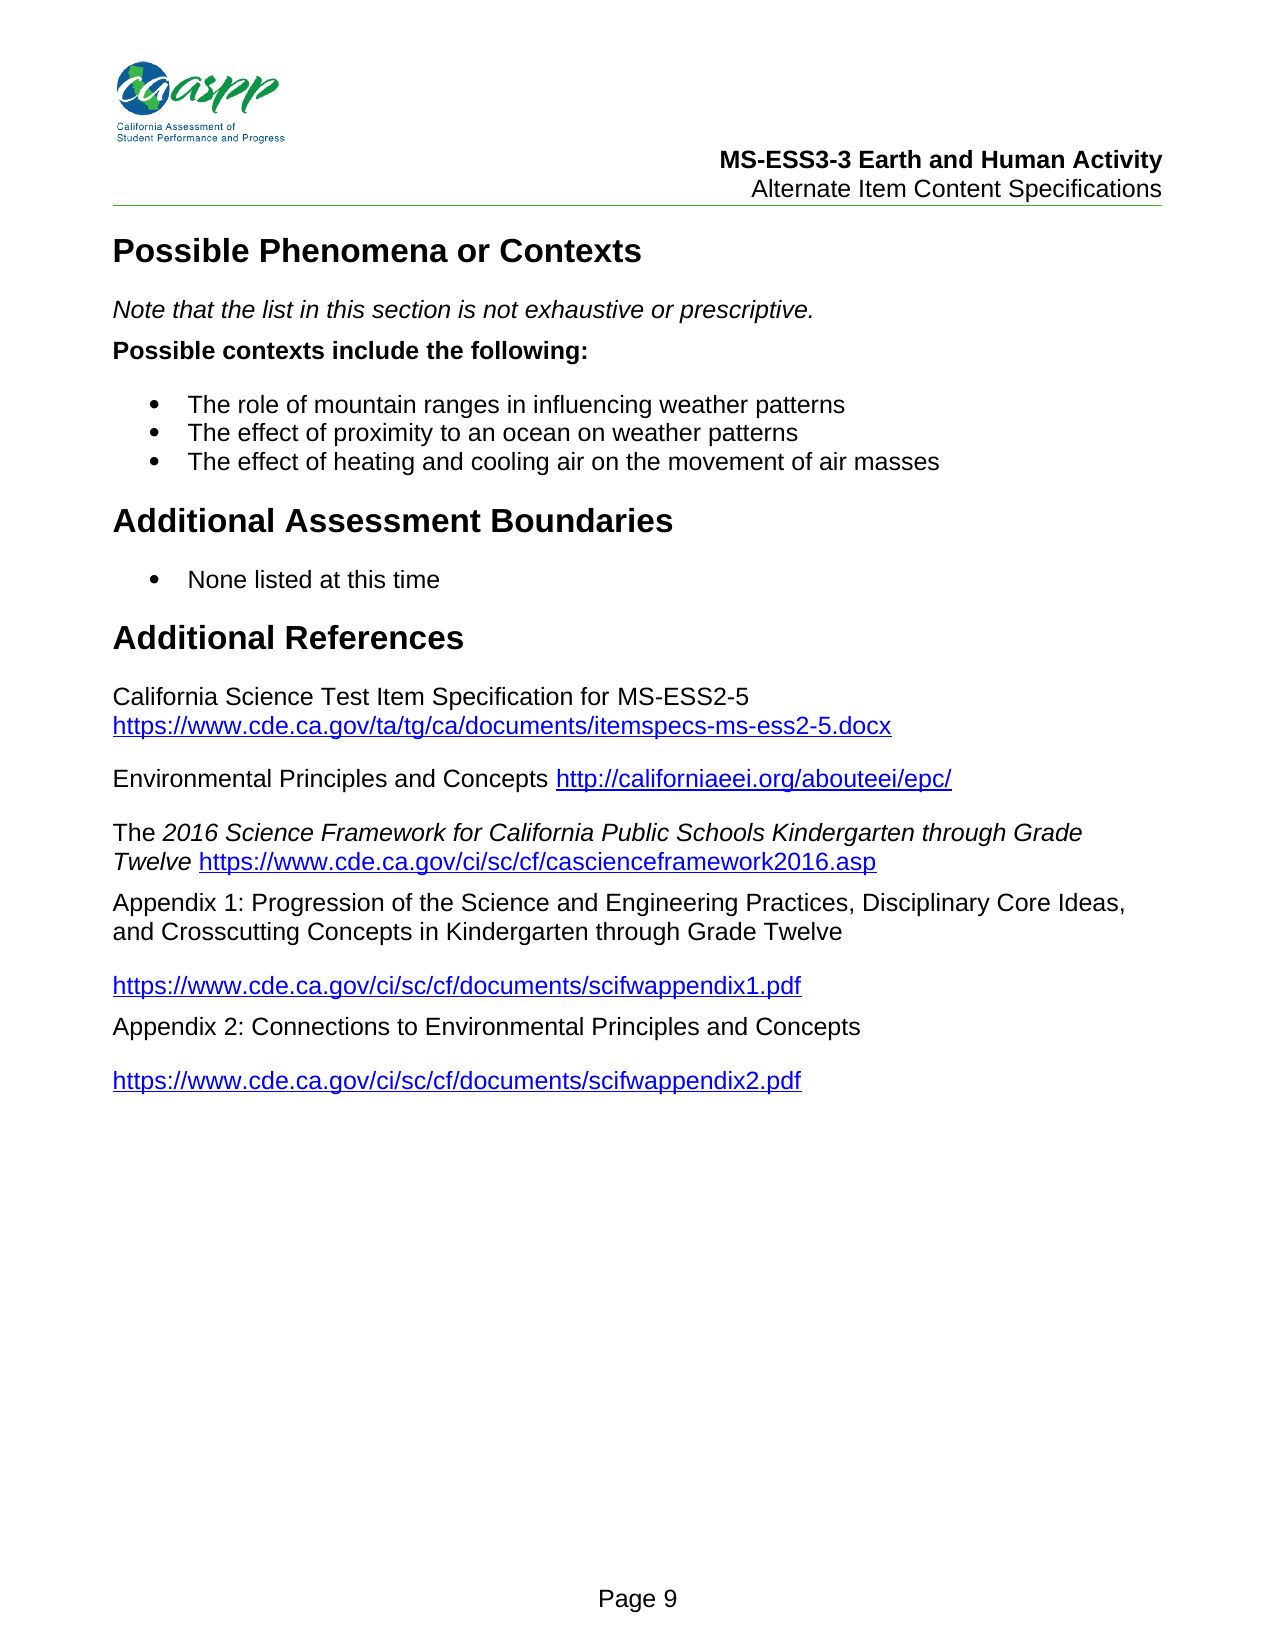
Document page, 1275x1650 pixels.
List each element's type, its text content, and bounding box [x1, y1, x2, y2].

subtitle Possible Phenomena or Contexts [112, 231, 1162, 269]
text The role of mountain ranges in influencing weather patterns [150, 389, 1162, 418]
text Environmental Principles and Concepts http://californiaeei.org/abouteei/epc/ [112, 764, 1162, 793]
text The effect of heating and cooling air on the movement of air masses [150, 447, 1162, 476]
text The 2016 Science Framework for California Public Schools Kindergarten through Grade Twelve https://www.cde.ca.gov/ci/sc/cf/cascienceframework2016.asp [112, 818, 1162, 876]
text https://www.cde.ca.gov/ci/sc/cf/documents/scifwappendix1.pdf [112, 971, 1162, 999]
text https://www.cde.ca.gov/ta/tg/ca/documents/itemspecs-ms-ess2-5.docx [112, 711, 1162, 739]
text California Science Test Item Specification for MS-ESS2-5 [112, 682, 1162, 711]
text Appendix 2: Connections to Environmental Principles and Concepts [112, 1012, 1162, 1041]
subtitle Additional References [112, 618, 1162, 657]
list None listed at this time [150, 564, 1162, 593]
text Possible contexts include the following: [112, 336, 1162, 364]
text Appendix 1: Progression of the Science and Engineering Practices, Disciplinary Core Ideas, and Crosscutting Concepts in Kindergarten through Grade Twelve [112, 888, 1162, 946]
picture [112, 60, 287, 146]
subtitle Additional Assessment Boundaries [112, 501, 1162, 539]
text Note that the list in this section is not exhaustive or prescriptive. [112, 294, 1162, 323]
text https://www.cde.ca.gov/ci/sc/cf/documents/scifwappendix2.pdf [112, 1066, 1162, 1094]
text The effect of proximity to an ocean on weather patterns [150, 418, 1162, 447]
